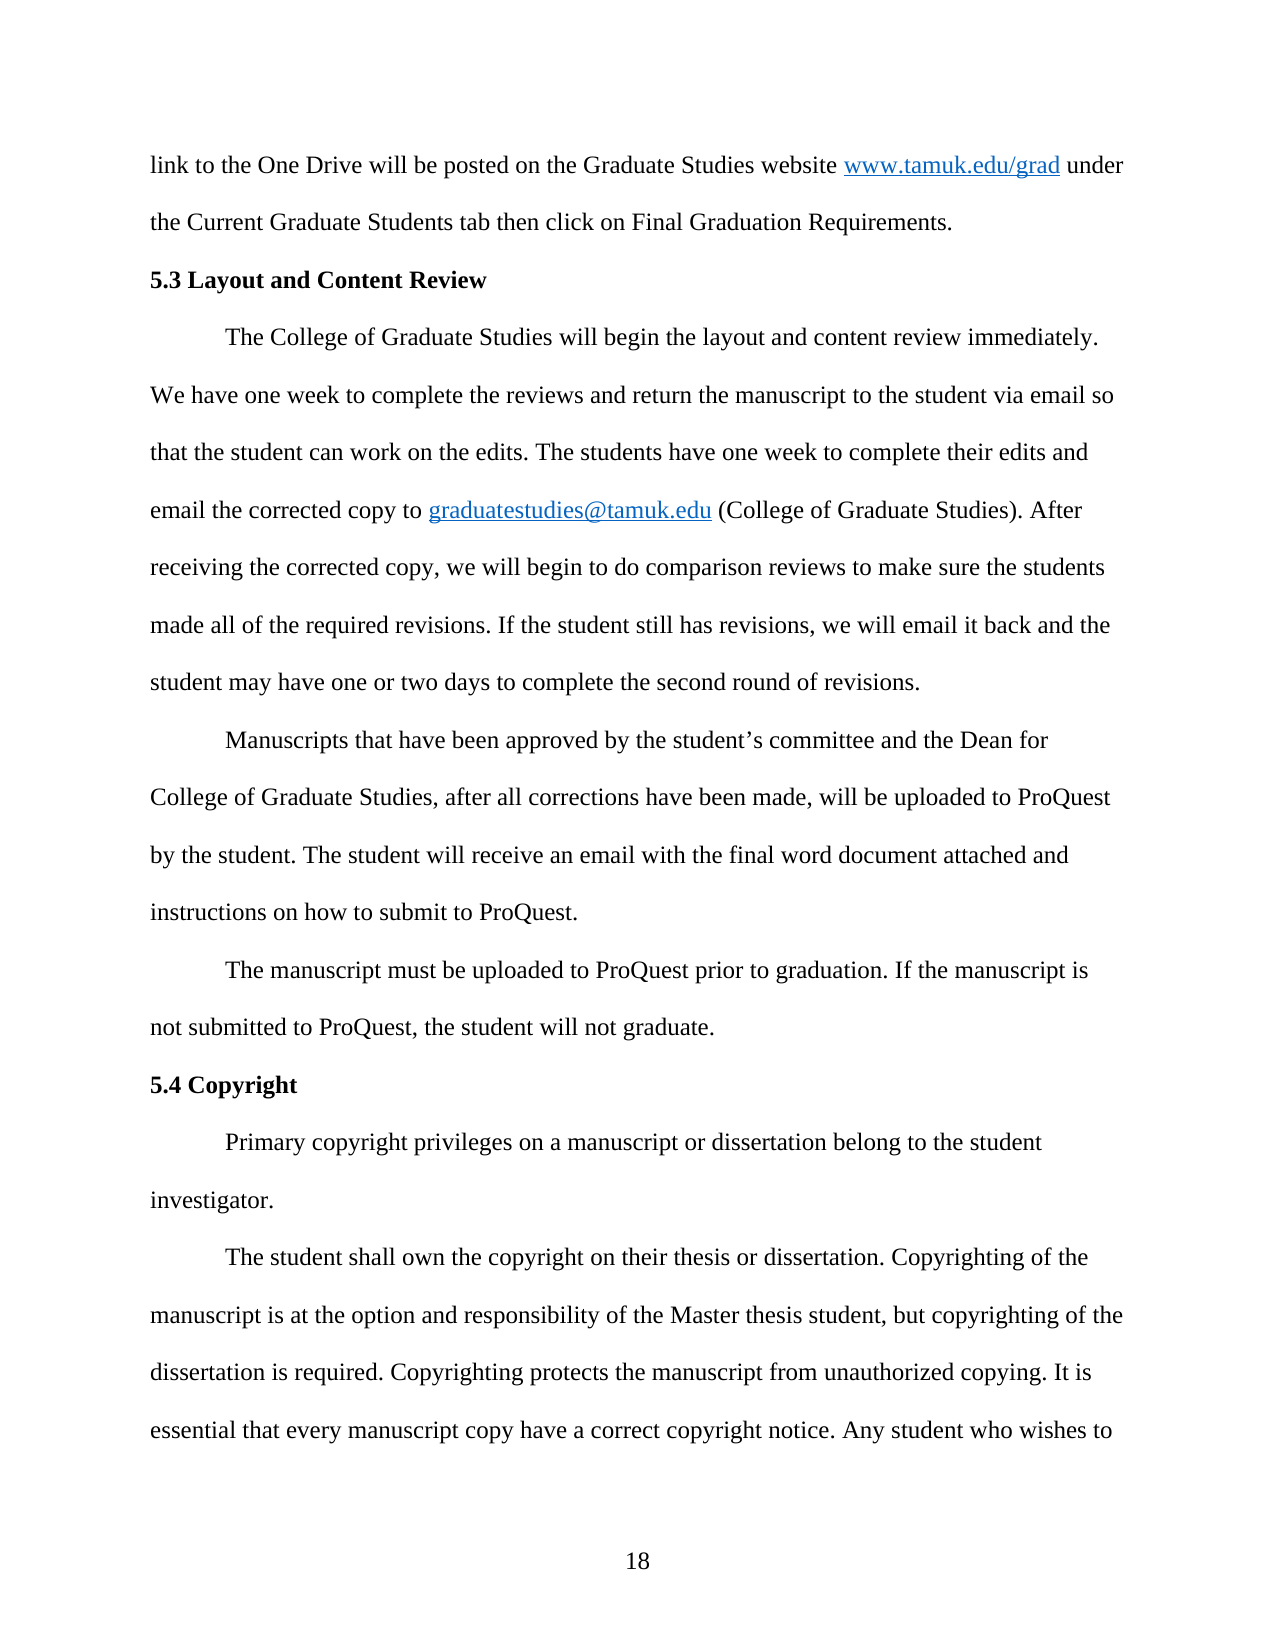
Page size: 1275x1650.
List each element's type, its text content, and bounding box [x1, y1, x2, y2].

text Primary copyright privileges on a manuscript or dissertation belong to the student investigator. [150, 1127, 1125, 1214]
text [150, 150, 1125, 236]
text The manuscript must be uploaded to ProQuest prior to graduation. If the manuscript is not submitted to ProQuest, the student will not graduate. [150, 955, 1113, 1041]
text 5.4 Copyright [150, 1070, 1125, 1099]
text Manuscripts that have been approved by the student’s committee and the Dean for College of Graduate Studies, after all corrections have been made, will be uploaded to ProQuest by the student. The student will receive an email with the final word document attached and instructions on how to submit to ProQuest. [150, 725, 1113, 926]
text 5.3 Layout and Content Review [150, 265, 1125, 294]
text The College of Graduate Studies will begin the layout and content review immediately. We have one week to complete the reviews and return the manuscript to the student via email so that the student can work on the edits. The students have one week to complete their edits and email the corrected copy to graduatestudies@tamuk.edu (College of Graduate Studies). After receiving the corrected copy, we will begin to do comparison reviews to make sure the students made all of the required revisions. If the student still has revisions, we will email it back and the student may have one or two days to complete the second round of revisions. [150, 322, 1125, 696]
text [150, 1242, 1125, 1444]
